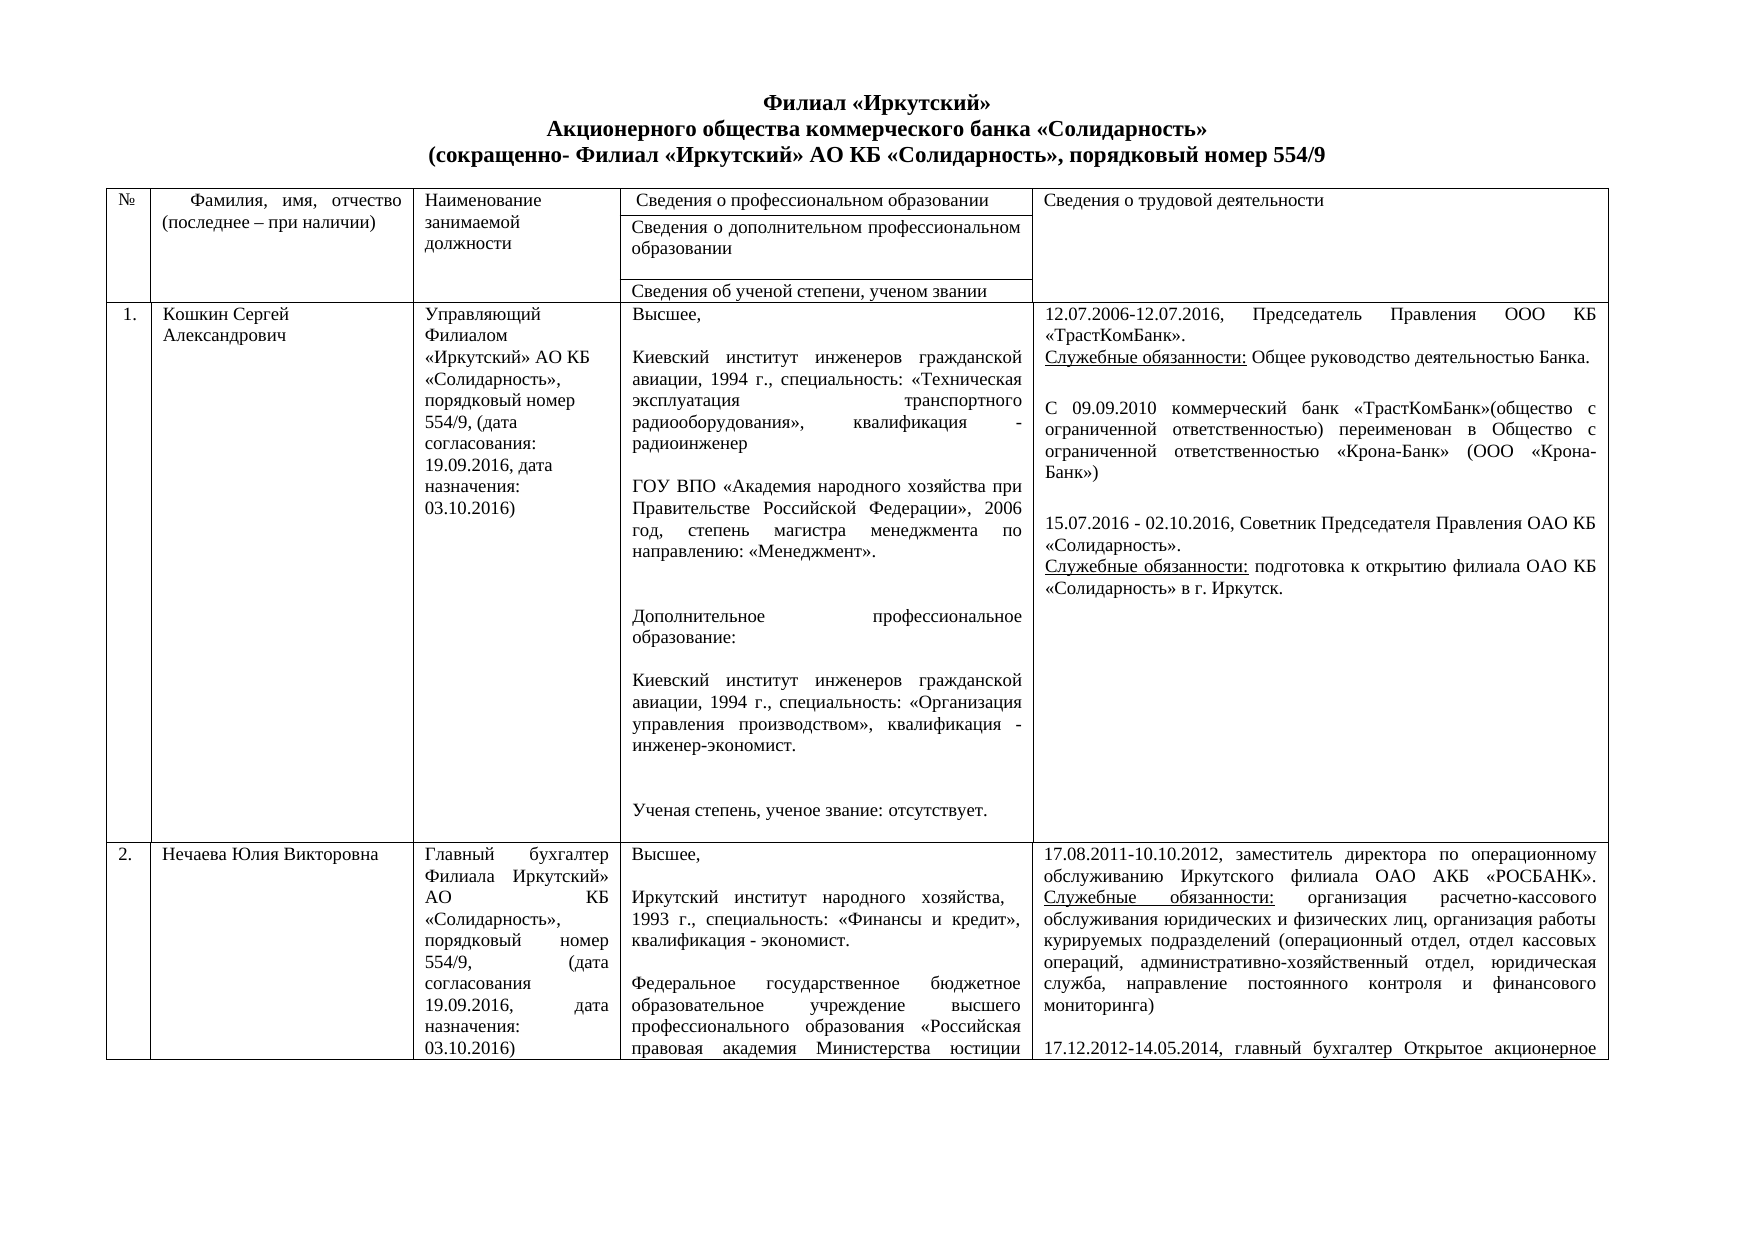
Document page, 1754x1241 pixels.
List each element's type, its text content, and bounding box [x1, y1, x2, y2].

table_cell 1. [107, 303, 151, 842]
text (сокращенно- Филиал «Иркутский» АО КБ «Солидарность», порядковый номер 554/9 [118, 141, 1636, 168]
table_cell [414, 843, 620, 1058]
table_cell 12.07.2006-12.07.2016, Председатель Правления ООО КБ «ТрастКомБанк». Служебные обязанности: Общее руководство деятельностью Банка. С 09.09.2010 коммерческий банк «ТрастКомБанк»(общество с ограниченной ответственностью) переименован в Общество с ограниченной ответственностью «Крона-Банк» (ООО «Крона-Банк») 15.07.2016 - 02.10.2016, Советник Председателя Правления ОАО КБ «Солидарность». Служебные обязанности: подготовка к открытию филиала ОАО КБ «Солидарность» в г. Иркутск. [1034, 303, 1608, 842]
table_header № [107, 189, 150, 302]
table_header Сведения о профессиональном образовании [621, 189, 1032, 215]
table_cell Сведения об ученой степени, ученом звании [621, 280, 1032, 302]
table_cell Управляющий Филиалом «Иркутский» АО КБ «Солидарность», порядковый номер 554/9, (дата согласования: 19.09.2016, дата назначения: 03.10.2016) [414, 303, 620, 842]
table_cell Кошкин Сергей Александрович [152, 303, 413, 842]
table_cell Сведения о дополнительном профессиональном образовании [621, 216, 1032, 279]
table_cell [151, 843, 413, 1058]
table_header Сведения о трудовой деятельности [1033, 189, 1608, 302]
table_cell Высшее, Киевский институт инженеров гражданской авиации, 1994 г., специальность: «Техническая эксплуатация транспортного радиооборудования», квалификация - радиоинженер ГОУ ВПО «Академия народного хозяйства при Правительстве Российской Федерации», 2006 год, степень магистра менеджмента по направлению: «Менеджмент». Дополнительное профессиональное образование: Киевский институт инженеров гражданской авиации, 1994 г., специальность: «Организация управления производством», квалификация - инженер-экономист. Ученая степень, ученое звание: отсутствует. [621, 303, 1033, 842]
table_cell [1033, 843, 1608, 1058]
table_cell 2. [107, 843, 150, 1058]
text Акционерного общества коммерческого банка «Солидарность» [118, 115, 1636, 141]
table_header Фамилия, имя, отчество (последнее – при наличии) [151, 189, 413, 302]
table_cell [621, 843, 1032, 1058]
text Филиал «Иркутский» [118, 88, 1636, 115]
table_header Наименование занимаемой должности [414, 189, 620, 302]
